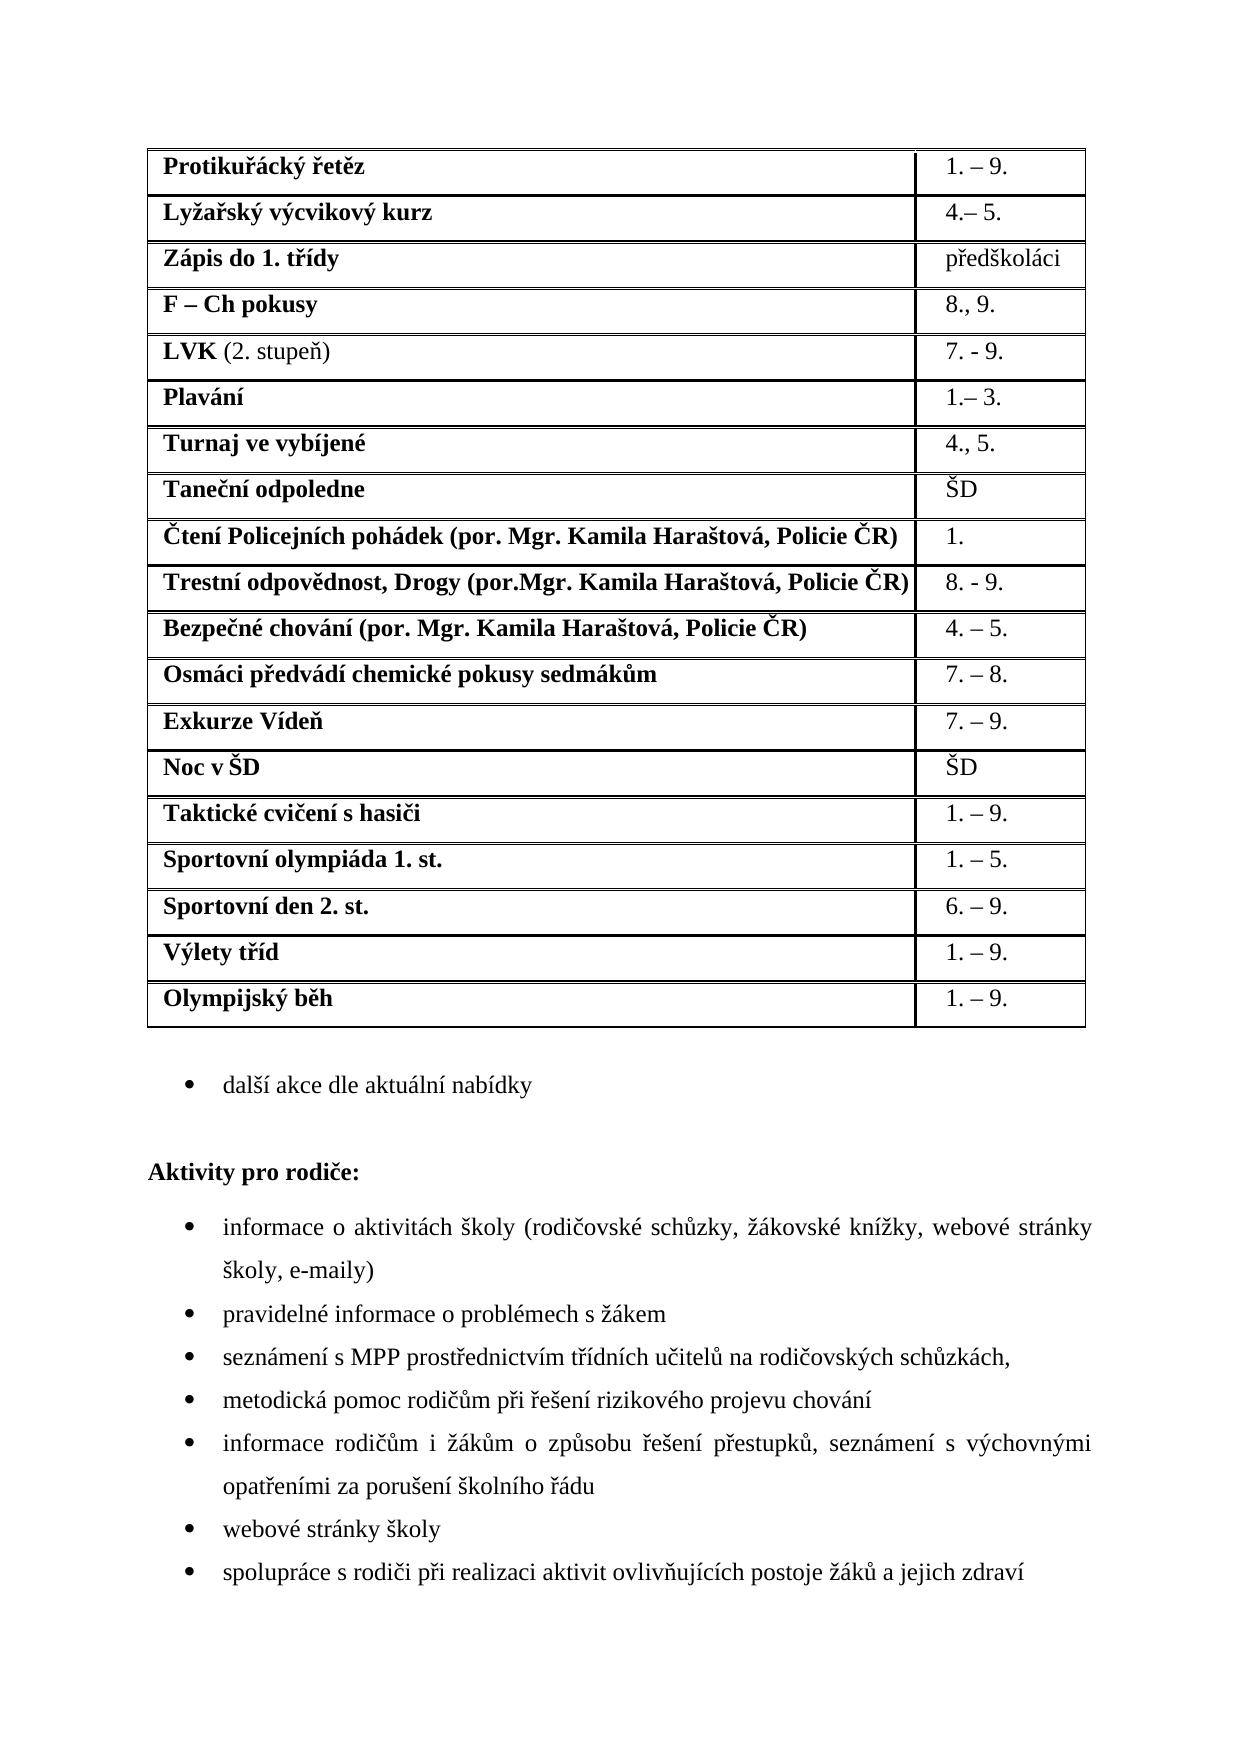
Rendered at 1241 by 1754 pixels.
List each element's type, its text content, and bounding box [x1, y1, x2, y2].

list spolupráce s rodiči při realizaci aktivit ovlivňujících postoje žáků a jejich zdraví [185, 1557, 1093, 1586]
table_cell 1. [917, 521, 1085, 564]
list seznámení s MPP prostřednictvím třídních učitelů na rodičovských schůzkách, [185, 1342, 1093, 1371]
table_cell Lyžařský výcvikový kurz [148, 197, 914, 240]
table_cell předškoláci [917, 244, 1085, 286]
table_cell Výlety tříd [148, 937, 914, 980]
table_cell 1. – 9. [915, 151, 1085, 194]
table_cell 6. – 9. [917, 891, 1085, 934]
table_cell Trestní odpovědnost, Drogy (por.Mgr. Kamila Haraštová, Policie ČR) [148, 567, 914, 610]
list další akce dle aktuální nabídky [185, 1071, 1093, 1099]
table_cell Osmáci předvádí chemické pokusy sedmákům [148, 660, 914, 703]
table_cell 7. – 9. [917, 706, 1085, 749]
table_cell 1. – 9. [917, 937, 1085, 980]
table_cell Exkurze Vídeň [148, 706, 914, 749]
table_cell Čtení Policejních pohádek (por. Mgr. Kamila Haraštová, Policie ČR) [148, 521, 914, 564]
table_cell 8., 9. [917, 290, 1085, 333]
table_cell Zápis do 1. třídy [148, 244, 914, 286]
table_cell 4.– 5. [917, 197, 1085, 240]
table_cell Taneční odpoledne [148, 475, 914, 518]
list informace o aktivitách školy (rodičovské schůzky, žákovské knížky, webové stránky školy, e-maily) [185, 1212, 1093, 1284]
list pravidelné informace o problémech s žákem [185, 1299, 1093, 1327]
table_cell Bezpečné chování (por. Mgr. Kamila Haraštová, Policie ČR) [148, 614, 914, 656]
table_cell Taktické cvičení s hasiči [148, 799, 914, 841]
table_cell 4. – 5. [917, 614, 1085, 656]
table_cell Turnaj ve vybíjené [148, 429, 914, 471]
table_cell Sportovní den . [148, 891, 914, 934]
table_cell 1. – 9. [917, 984, 1085, 1026]
table_cell 4., 5. [917, 429, 1085, 471]
list webové stránky školy [185, 1514, 1093, 1543]
table_cell Protikuřácký řetěz [148, 151, 915, 194]
table_cell 1.– 3. [917, 382, 1085, 425]
table_cell 7. - 9. [917, 336, 1085, 379]
table_cell 8. - 9. [917, 567, 1085, 610]
list informace rodičům i žákům o způsobu řešení přestupků, seznámení s výchovnými opatřeními za porušení školního řádu [185, 1428, 1093, 1500]
table_cell 7. – 8. [917, 660, 1085, 703]
table_cell 1. – 5. [917, 845, 1085, 888]
text Aktivity pro rodiče: [148, 1157, 1093, 1186]
table_cell 1. – 9. [917, 799, 1085, 841]
list metodická pomoc rodičům při řešení rizikového projevu chování [185, 1385, 1093, 1414]
table_cell Plavání [148, 382, 914, 425]
table_cell Olympijský běh [148, 984, 914, 1026]
table_cell Sportovní olympiáda . [148, 845, 914, 888]
table_cell F – Ch pokusy [148, 290, 914, 333]
table_cell ŠD [917, 752, 1085, 795]
table_cell ŠD [917, 475, 1085, 518]
table_cell Noc v ŠD [148, 752, 914, 795]
table_cell LVK (2. stupeň) [148, 336, 914, 379]
